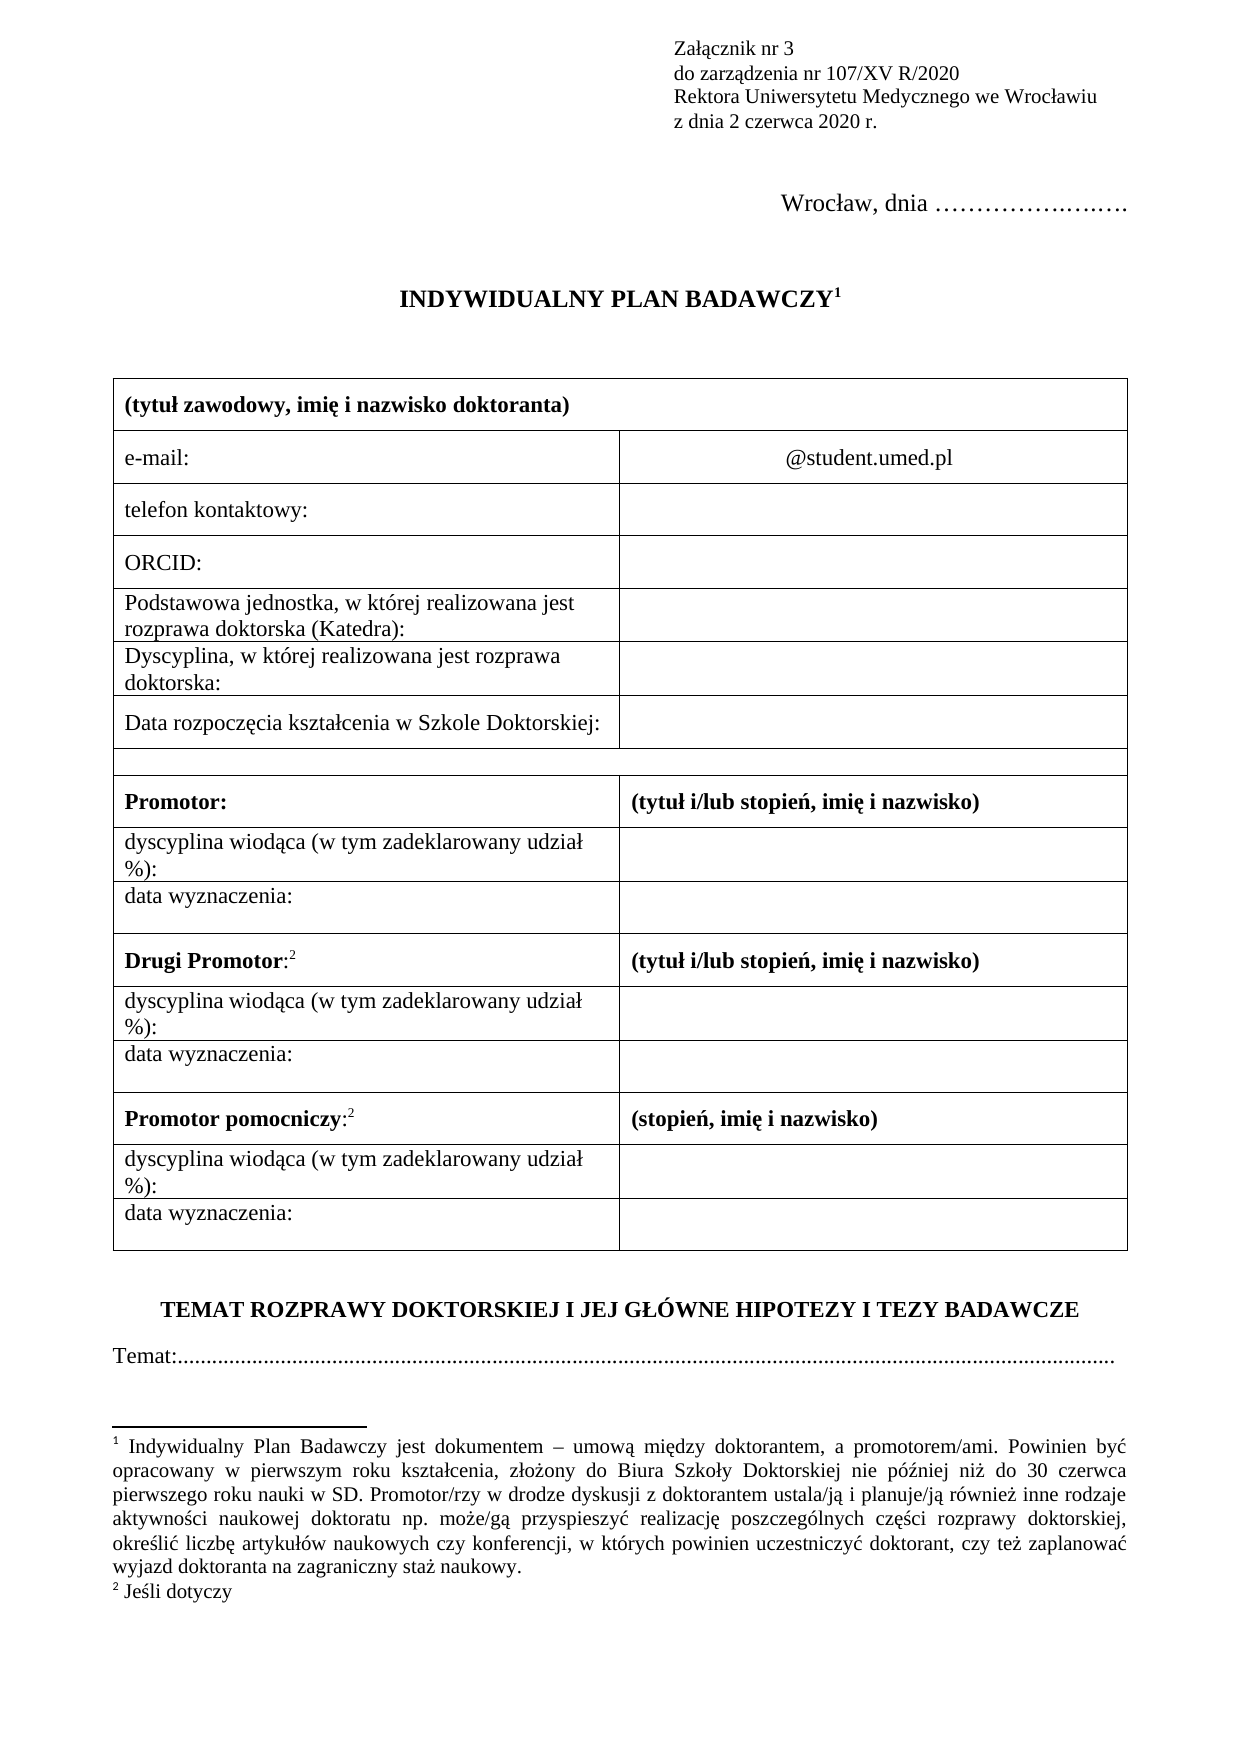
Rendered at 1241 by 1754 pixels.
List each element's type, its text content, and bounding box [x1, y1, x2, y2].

table_cell [114, 749, 1127, 775]
table_cell @student.umed.pl [620, 431, 1127, 483]
table_cell [620, 1041, 1127, 1092]
table_cell [620, 642, 1127, 695]
table_cell dyscyplina wiodąca (w tym zadeklarowany udział %): [114, 1145, 619, 1198]
table_cell [620, 589, 1127, 641]
table_cell [620, 536, 1127, 587]
table_cell Drugi Promotor: [114, 934, 619, 986]
table_cell [620, 1145, 1127, 1198]
table_cell e-mail: [114, 431, 619, 483]
table_cell [620, 828, 1127, 881]
table_cell (tytuł i/lub stopień, imię i nazwisko) [620, 776, 1127, 827]
table_cell data wyznaczenia: [114, 1041, 619, 1092]
table_cell Data rozpoczęcia kształcenia w Szkole Doktorskiej: [114, 696, 619, 747]
table_cell data wyznaczenia: [114, 882, 619, 933]
table_cell [620, 1199, 1127, 1250]
table_cell data wyznaczenia: [114, 1199, 619, 1250]
table_cell dyscyplina wiodąca (w tym zadeklarowany udział %): [114, 987, 619, 1039]
table_cell (tytuł i/lub stopień, imię i nazwisko) [620, 934, 1127, 986]
text Wrocław, dnia …………….….…. [112, 188, 1128, 217]
table_cell (stopień, imię i nazwisko) [620, 1093, 1127, 1144]
table_cell ORCID: [114, 536, 619, 587]
table_cell telefon kontaktowy: [114, 484, 619, 535]
text TEMAT ROZPRAWY DOKTORSKIEJ I JEJ GŁÓWNE HIPOTEZY I TEZY BADAWCZE [112, 1297, 1128, 1323]
table_cell Podstawowa jednostka, w której realizowana jest rozprawa doktorska (Katedra): [114, 589, 619, 641]
table_header (tytuł zawodowy, imię i nazwisko doktoranta) [114, 379, 1127, 430]
table_cell dyscyplina wiodąca (w tym zadeklarowany udział %): [114, 828, 619, 881]
text INDYWIDUALNY PLAN BADAWCZY [112, 284, 1128, 313]
table_cell [620, 484, 1127, 535]
text Temat:.................................................................................................................................................................... [112, 1342, 1128, 1368]
table_cell [620, 882, 1127, 933]
table_cell Promotor: [114, 776, 619, 827]
table_cell Promotor pomocniczy:2 [114, 1093, 619, 1144]
table_cell Dyscyplina, w której realizowana jest rozprawa doktorska: [114, 642, 619, 695]
table_cell [620, 987, 1127, 1039]
table_cell [620, 696, 1127, 747]
